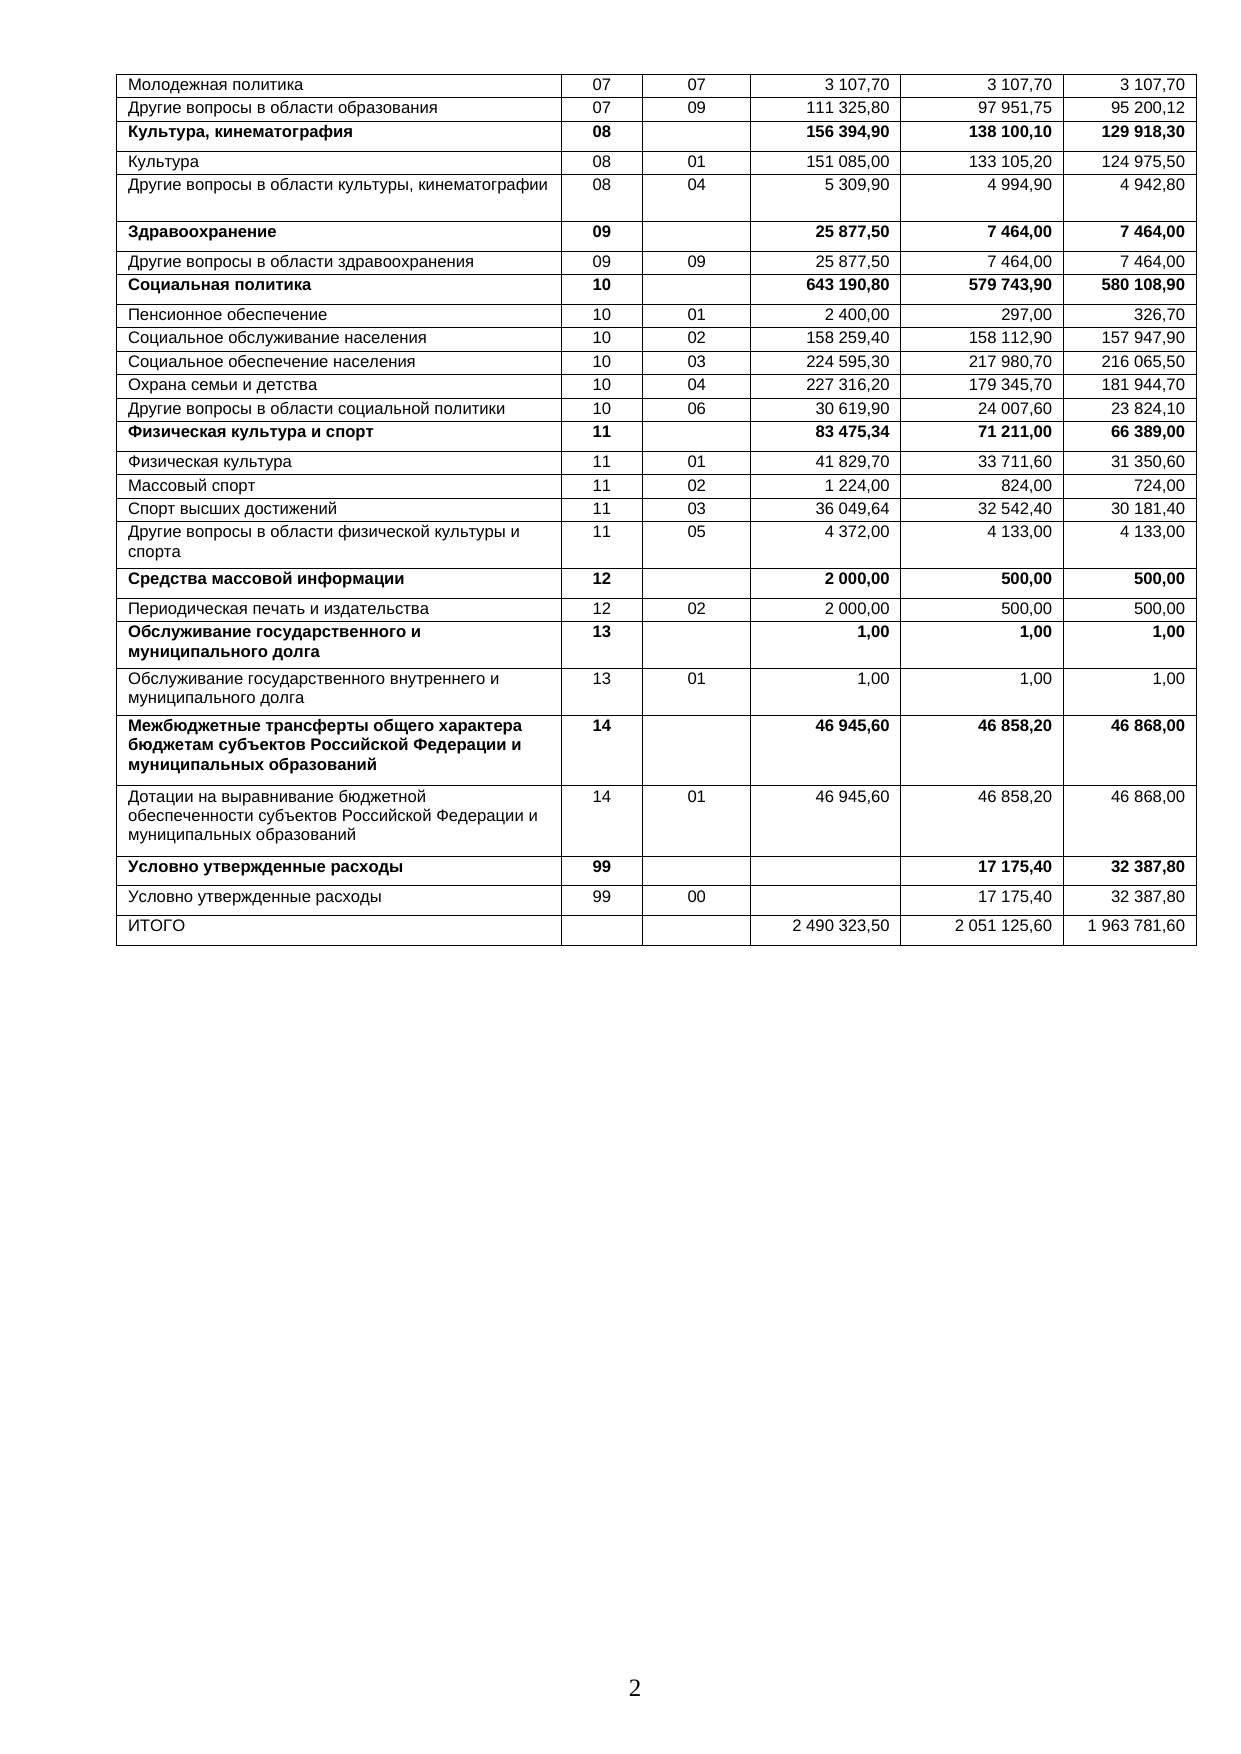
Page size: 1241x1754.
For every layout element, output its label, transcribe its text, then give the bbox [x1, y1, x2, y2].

table_cell 1,00 [751, 622, 900, 668]
table_cell 151 085,00 [751, 152, 900, 174]
table_cell 10 [562, 352, 642, 374]
table_cell 10 [562, 375, 642, 398]
table_cell 1,00 [1064, 622, 1196, 668]
table_cell 24 007,60 [901, 399, 1063, 421]
table_cell 09 [643, 98, 750, 121]
table_cell 3 107,70 [901, 75, 1063, 97]
table_cell [751, 886, 900, 915]
table_cell 46 868,00 [1064, 716, 1196, 785]
table_cell 1 224,00 [751, 475, 900, 498]
table_cell Массовый спорт [117, 475, 561, 498]
table_cell 07 [562, 75, 642, 97]
table_cell 09 [562, 252, 642, 274]
table_cell 03 [643, 499, 750, 521]
table_cell 5 309,90 [751, 175, 900, 221]
table_cell 13 [562, 622, 642, 668]
table_cell Другие вопросы в области социальной политики [117, 399, 561, 421]
table_cell [643, 857, 750, 885]
table_cell 99 [562, 857, 642, 885]
table_cell 216 065,50 [1064, 352, 1196, 374]
table_cell 11 [562, 422, 642, 451]
table_cell Другие вопросы в области здравоохранения [117, 252, 561, 274]
table_cell 83 475,34 [751, 422, 900, 451]
table_cell 224 595,30 [751, 352, 900, 374]
table_cell [643, 622, 750, 668]
table_cell 12 [562, 599, 642, 621]
table_cell 500,00 [901, 599, 1063, 621]
table_cell 11 [562, 452, 642, 474]
table_cell 7 464,00 [901, 252, 1063, 274]
table_cell 1 963 781,60 [1064, 916, 1196, 945]
table_cell 71 211,00 [901, 422, 1063, 451]
table_cell 4 372,00 [751, 522, 900, 568]
table_cell 08 [562, 175, 642, 221]
table_cell 326,70 [1064, 305, 1196, 327]
table_cell [643, 916, 750, 945]
table_cell 4 942,80 [1064, 175, 1196, 221]
table_cell 97 951,75 [901, 98, 1063, 121]
table_cell 33 711,60 [901, 452, 1063, 474]
table_cell 46 858,20 [901, 786, 1063, 856]
table_cell [643, 422, 750, 451]
table_cell 500,00 [1064, 599, 1196, 621]
table_cell 217 980,70 [901, 352, 1063, 374]
table_cell 46 945,60 [751, 786, 900, 856]
table_cell 500,00 [1064, 569, 1196, 598]
table_cell [643, 569, 750, 598]
table_cell 12 [562, 569, 642, 598]
table_cell Условно утвержденные расходы [117, 857, 561, 885]
table_cell 227 316,20 [751, 375, 900, 398]
table_cell 10 [562, 305, 642, 327]
table_cell 10 [562, 399, 642, 421]
table_cell 3 107,70 [751, 75, 900, 97]
table_cell 2 490 323,50 [751, 916, 900, 945]
table_cell 158 259,40 [751, 328, 900, 351]
table_cell 10 [562, 328, 642, 351]
table_cell 07 [643, 75, 750, 97]
table_cell Условно утвержденные расходы [117, 886, 561, 915]
table_cell 2 000,00 [751, 599, 900, 621]
table_cell Средства массовой информации [117, 569, 561, 598]
table_cell ИТОГО [117, 916, 561, 945]
table_cell 36 049,64 [751, 499, 900, 521]
table_cell 02 [643, 599, 750, 621]
table_cell Социальное обслуживание населения [117, 328, 561, 351]
table_cell 643 190,80 [751, 275, 900, 304]
table_cell Социальная политика [117, 275, 561, 304]
table_cell 32 542,40 [901, 499, 1063, 521]
table_cell 01 [643, 669, 750, 715]
table_cell 11 [562, 522, 642, 568]
table_cell [751, 857, 900, 885]
table_cell 111 325,80 [751, 98, 900, 121]
table_cell 66 389,00 [1064, 422, 1196, 451]
table_cell 06 [643, 399, 750, 421]
table_cell [643, 716, 750, 785]
table_cell 09 [562, 222, 642, 251]
table_cell 133 105,20 [901, 152, 1063, 174]
table_cell 30 181,40 [1064, 499, 1196, 521]
table_cell 17 175,40 [901, 886, 1063, 915]
table_cell Физическая культура [117, 452, 561, 474]
table_cell Охрана семьи и детства [117, 375, 561, 398]
table_cell 31 350,60 [1064, 452, 1196, 474]
table_cell 579 743,90 [901, 275, 1063, 304]
table_cell Здравоохранение [117, 222, 561, 251]
table_cell 724,00 [1064, 475, 1196, 498]
table_cell 824,00 [901, 475, 1063, 498]
table_cell Пенсионное обеспечение [117, 305, 561, 327]
table_cell 10 [562, 275, 642, 304]
table_cell 4 994,90 [901, 175, 1063, 221]
table_cell Культура [117, 152, 561, 174]
table_cell 95 200,12 [1064, 98, 1196, 121]
table_cell 08 [562, 152, 642, 174]
table_cell 297,00 [901, 305, 1063, 327]
table_cell 07 [562, 98, 642, 121]
table_cell 03 [643, 352, 750, 374]
table_cell 179 345,70 [901, 375, 1063, 398]
table_cell 7 464,00 [1064, 222, 1196, 251]
table_cell 14 [562, 786, 642, 856]
table_cell Периодическая печать и издательства [117, 599, 561, 621]
table_cell 2 051 125,60 [901, 916, 1063, 945]
table_cell 05 [643, 522, 750, 568]
table_cell 25 877,50 [751, 222, 900, 251]
table_cell Социальное обеспечение населения [117, 352, 561, 374]
table_cell 156 394,90 [751, 122, 900, 151]
table_cell 580 108,90 [1064, 275, 1196, 304]
table_cell 4 133,00 [901, 522, 1063, 568]
table_cell 46 868,00 [1064, 786, 1196, 856]
table_cell 1,00 [901, 669, 1063, 715]
table_cell 500,00 [901, 569, 1063, 598]
table_cell Обслуживание государственного и муниципального долга [117, 622, 561, 668]
table_cell Другие вопросы в области культуры, кинематографии [117, 175, 561, 221]
table_cell Межбюджетные трансферты общего характера бюджетам субъектов Российской Федерации и муниципальных образований [117, 716, 561, 785]
table_cell 01 [643, 786, 750, 856]
table_cell 1,00 [901, 622, 1063, 668]
table_cell 01 [643, 305, 750, 327]
table_cell Молодежная политика [117, 75, 561, 97]
table_cell 46 945,60 [751, 716, 900, 785]
table_cell 30 619,90 [751, 399, 900, 421]
table_cell 02 [643, 328, 750, 351]
table_cell 23 824,10 [1064, 399, 1196, 421]
table_cell 01 [643, 452, 750, 474]
table_cell 4 133,00 [1064, 522, 1196, 568]
table_cell 1,00 [1064, 669, 1196, 715]
table_cell 181 944,70 [1064, 375, 1196, 398]
table_cell 99 [562, 886, 642, 915]
table_cell 158 112,90 [901, 328, 1063, 351]
table_cell 3 107,70 [1064, 75, 1196, 97]
table_cell 32 387,80 [1064, 857, 1196, 885]
table_cell Обслуживание государственного внутреннего и муниципального долга [117, 669, 561, 715]
table_cell 09 [643, 252, 750, 274]
table_cell 14 [562, 716, 642, 785]
table_cell Спорт высших достижений [117, 499, 561, 521]
table_cell 138 100,10 [901, 122, 1063, 151]
table_cell Другие вопросы в области физической культуры и спорта [117, 522, 561, 568]
table_cell 13 [562, 669, 642, 715]
table_cell [643, 275, 750, 304]
table_cell 7 464,00 [1064, 252, 1196, 274]
table_cell 7 464,00 [901, 222, 1063, 251]
table_cell [643, 122, 750, 151]
table_cell 04 [643, 375, 750, 398]
table_cell 2 400,00 [751, 305, 900, 327]
table_cell [643, 222, 750, 251]
table_cell [562, 916, 642, 945]
table_cell 2 000,00 [751, 569, 900, 598]
table_cell 00 [643, 886, 750, 915]
table_cell 129 918,30 [1064, 122, 1196, 151]
table_cell Физическая культура и спорт [117, 422, 561, 451]
table_cell 01 [643, 152, 750, 174]
table_cell 41 829,70 [751, 452, 900, 474]
table_cell Культура, кинематография [117, 122, 561, 151]
table_cell 157 947,90 [1064, 328, 1196, 351]
table_cell 25 877,50 [751, 252, 900, 274]
table_cell Другие вопросы в области образования [117, 98, 561, 121]
table_cell 04 [643, 175, 750, 221]
table_cell 11 [562, 499, 642, 521]
table_cell 02 [643, 475, 750, 498]
table_cell 08 [562, 122, 642, 151]
table_cell 1,00 [751, 669, 900, 715]
table_cell 11 [562, 475, 642, 498]
table_cell Дотации на выравнивание бюджетной обеспеченности субъектов Российской Федерации и муниципальных образований [117, 786, 561, 856]
table_cell 32 387,80 [1064, 886, 1196, 915]
table_cell 124 975,50 [1064, 152, 1196, 174]
table_cell 46 858,20 [901, 716, 1063, 785]
table_cell 17 175,40 [901, 857, 1063, 885]
